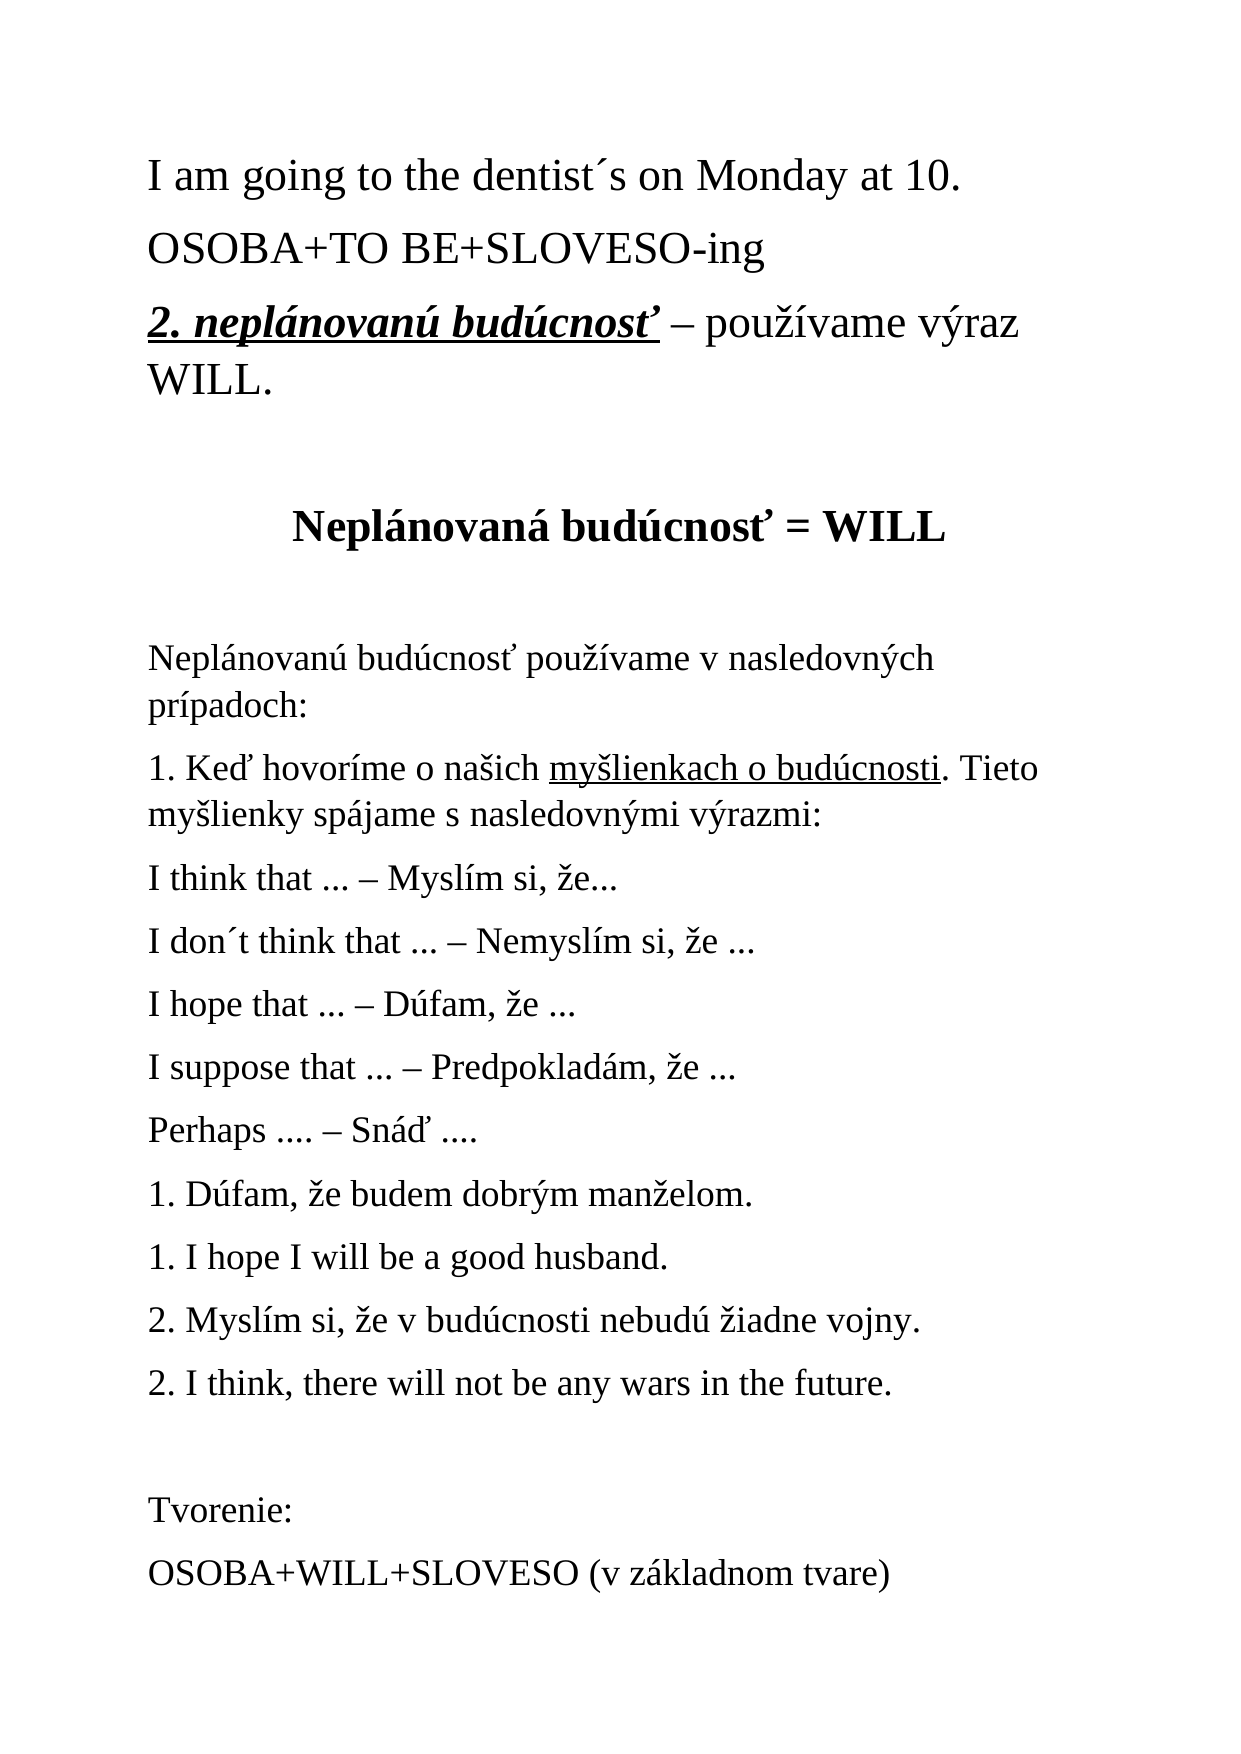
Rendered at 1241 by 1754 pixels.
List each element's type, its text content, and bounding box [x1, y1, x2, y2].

text OSOBA+WILL+SLOVESO (v základnom tvare) [148, 1551, 1093, 1594]
text 2. neplánovanú budúcnosť – používame výraz WILL. [148, 295, 1093, 404]
text Neplánovanú budúcnosť používame v nasledovných prípadoch: [148, 635, 1093, 725]
text 1. I hope I will be a good husband. [148, 1234, 1093, 1277]
text 2. I think, there will not be any wars in the future. [148, 1361, 1093, 1404]
text Neplánovaná budúcnosť = WILL [148, 499, 1093, 551]
text I think that ... – Myslím si, že... [148, 855, 1093, 898]
text Tvorenie: [148, 1487, 1093, 1530]
text Perhaps .... – Snáď .... [148, 1108, 1093, 1151]
text 1. Keď hovoríme o našich myšlienkach o budúcnosti. Tieto myšlienky spájame s nasledovnými výrazmi: [148, 745, 1093, 835]
text I suppose that ... – Predpokladám, že ... [148, 1045, 1093, 1088]
text 1. Dúfam, že budem dobrým manželom. [148, 1171, 1093, 1214]
text I am going to the dentist´s on Monday at 10. [148, 148, 1093, 200]
text OSOBA+TO BE+SLOVESO-ing [148, 221, 1093, 274]
text I don´t think that ... – Nemyslím si, že ... [148, 918, 1093, 961]
text 2. Myslím si, že v budúcnosti nebudú žiadne vojny. [148, 1298, 1093, 1341]
text I hope that ... – Dúfam, že ... [148, 981, 1093, 1024]
